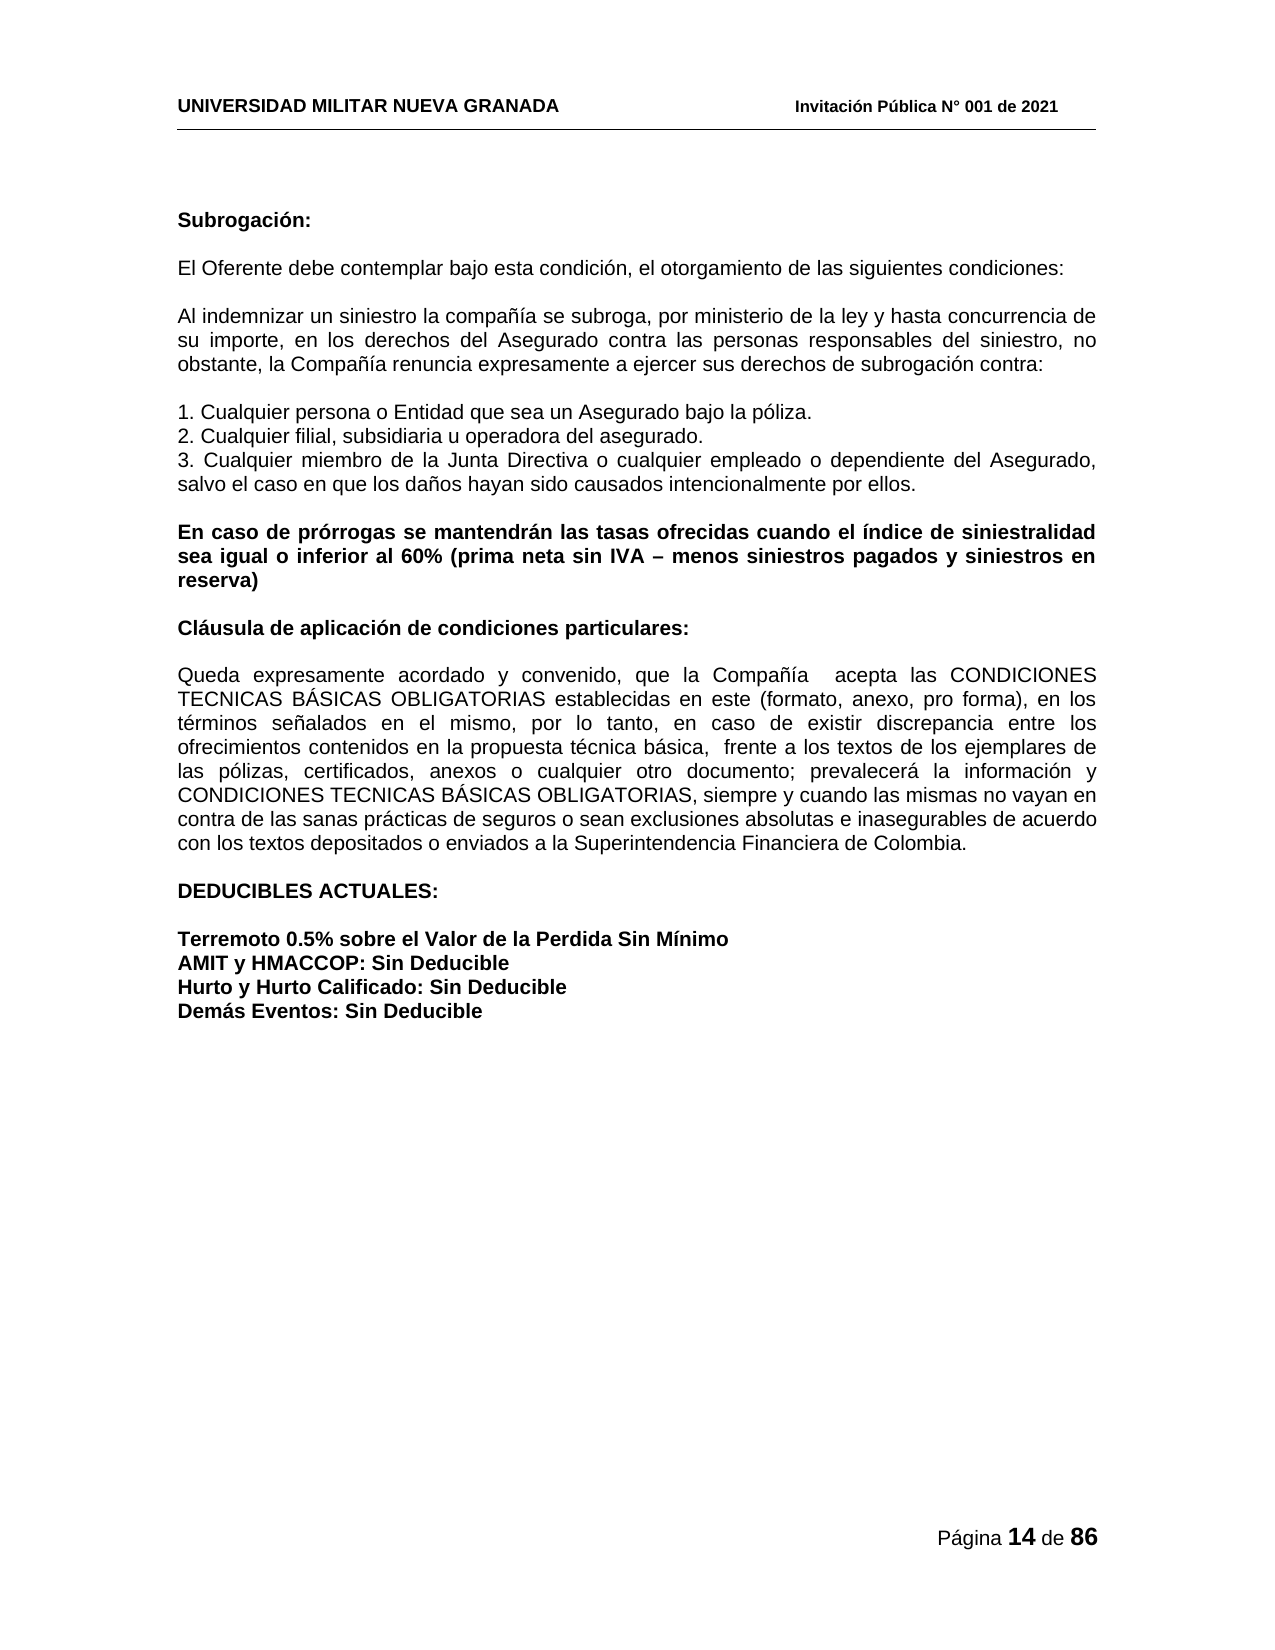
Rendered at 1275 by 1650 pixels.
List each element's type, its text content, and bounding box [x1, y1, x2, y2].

text Hurto y Hurto Calificado: Sin Deducible [177, 975, 1098, 999]
text Subrogación: [177, 208, 1098, 232]
text 3. Cualquier miembro de la Junta Directiva o cualquier empleado o dependiente del Asegurado, salvo el caso en que los daños hayan sido causados intencionalmente por ellos. [177, 448, 1098, 496]
text Demás Eventos: Sin Deducible [177, 999, 1098, 1023]
text El Oferente debe contemplar bajo esta condición, el otorgamiento de las siguientes condiciones: [177, 256, 1098, 280]
text 1. Cualquier persona o Entidad que sea un Asegurado bajo la póliza. [177, 400, 1098, 424]
text 2. Cualquier filial, subsidiaria u operadora del asegurado. [177, 424, 1098, 448]
text Terremoto 0.5% sobre el Valor de la Perdida Sin Mínimo [177, 927, 1098, 951]
text Al indemnizar un siniestro la compañía se subroga, por ministerio de la ley y hasta concurrencia de su importe, en los derechos del Asegurado contra las personas responsables del siniestro, no obstante, la Compañía renuncia expresamente a ejercer sus derechos de subrogación contra: [177, 304, 1098, 376]
text AMIT y HMACCOP: Sin Deducible [177, 951, 1098, 975]
text En caso de prórrogas se mantendrán las tasas ofrecidas cuando el índice de siniestralidad sea igual o inferior al 60% (prima neta sin IVA – menos siniestros pagados y siniestros en reserva) [177, 519, 1098, 591]
text DEDUCIBLES ACTUALES: [177, 879, 1098, 903]
text Cláusula de aplicación de condiciones particulares: [177, 615, 1098, 639]
text Queda expresamente acordado y convenido, que la Compañía acepta las CONDICIONES TECNICAS BÁSICAS OBLIGATORIAS establecidas en este (formato, anexo, pro forma), en los términos señalados en el mismo, por lo tanto, en caso de existir discrepancia entre los ofrecimientos contenidos en la propuesta técnica básica, frente a los textos de los ejemplares de las pólizas, certificados, anexos o cualquier otro documento; prevalecerá la información y CONDICIONES TECNICAS BÁSICAS OBLIGATORIAS, siempre y cuando las mismas no vayan en contra de las sanas prácticas de seguros o sean exclusiones absolutas e inasegurables de acuerdo con los textos depositados o enviados a la Superintendencia Financiera de Colombia. [177, 663, 1098, 855]
